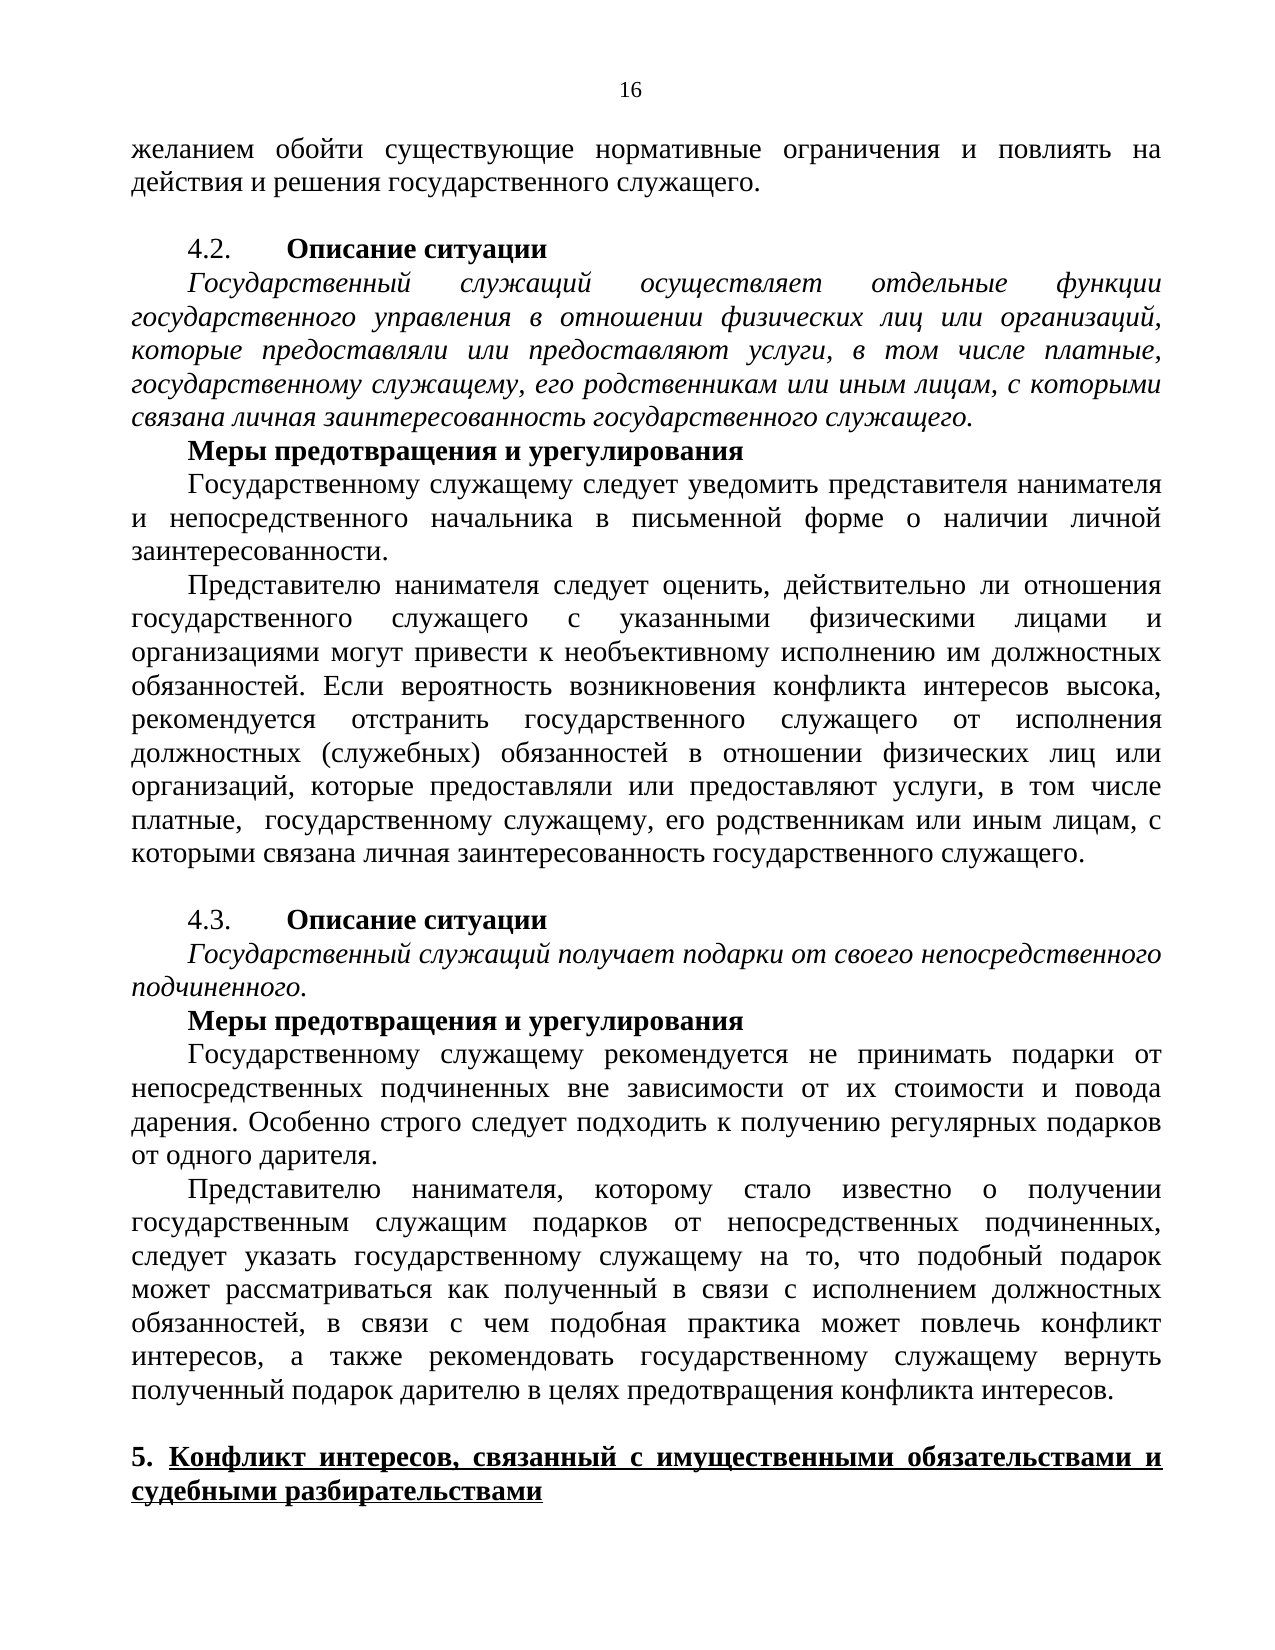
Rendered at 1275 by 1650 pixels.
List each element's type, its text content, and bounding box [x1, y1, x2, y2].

list Государственный служащий получает подарки от своего непосредственного подчиненного. [131, 936, 1162, 1003]
list Государственному служащему рекомендуется не принимать подарки от непосредственных подчиненных вне зависимости от их стоимости и повода дарения. Особенно строго следует подходить к получению регулярных подарков от одного дарителя. [131, 1037, 1162, 1171]
list Описание ситуации [131, 232, 1162, 265]
list Государственному служащему следует уведомить представителя нанимателя и непосредственного начальника в письменной форме о наличии личной заинтересованности. [131, 466, 1162, 567]
list Меры предотвращения и урегулирования [131, 433, 1162, 466]
list Описание ситуации [131, 902, 1162, 936]
list Меры предотвращения и урегулирования [131, 1003, 1162, 1037]
list Представителю нанимателя, которому стало известно о получении государственным служащим подарков от непосредственных подчиненных, следует указать государственному служащему на то, что подобный подарок может рассматриваться как полученный в связи с исполнением должностных обязанностей, в связи с чем подобная практика может повлечь конфликт интересов, а также рекомендовать государственному служащему вернуть полученный подарок дарителю в целях предотвращения конфликта интересов. [131, 1171, 1162, 1406]
list Государственный служащий осуществляет отдельные функции государственного управления в отношении физических лиц или организаций, которые предоставляли или предоставляют услуги, в том числе платные, государственному служащему, его родственникам или иным лицам, с которыми связана личная заинтересованность государственного служащего. [131, 265, 1162, 433]
list Представителю нанимателя следует оценить, действительно ли отношения государственного служащего с указанными физическими лицами и организациями могут привести к необъективному исполнению им должностных обязанностей. Если вероятность возникновения конфликта интересов высока, рекомендуется отстранить государственного служащего от исполнения должностных (служебных) обязанностей в отношении физических лиц или организаций, которые предоставляли или предоставляют услуги, в том числе платные, государственному служащему, его родственникам или иным лицам, с которыми связана личная заинтересованность государственного служащего. [131, 567, 1162, 869]
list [131, 131, 1162, 198]
list Конфликт интересов, связанный с имущественными обязательствами и судебными разбирательствами [131, 1439, 1162, 1506]
